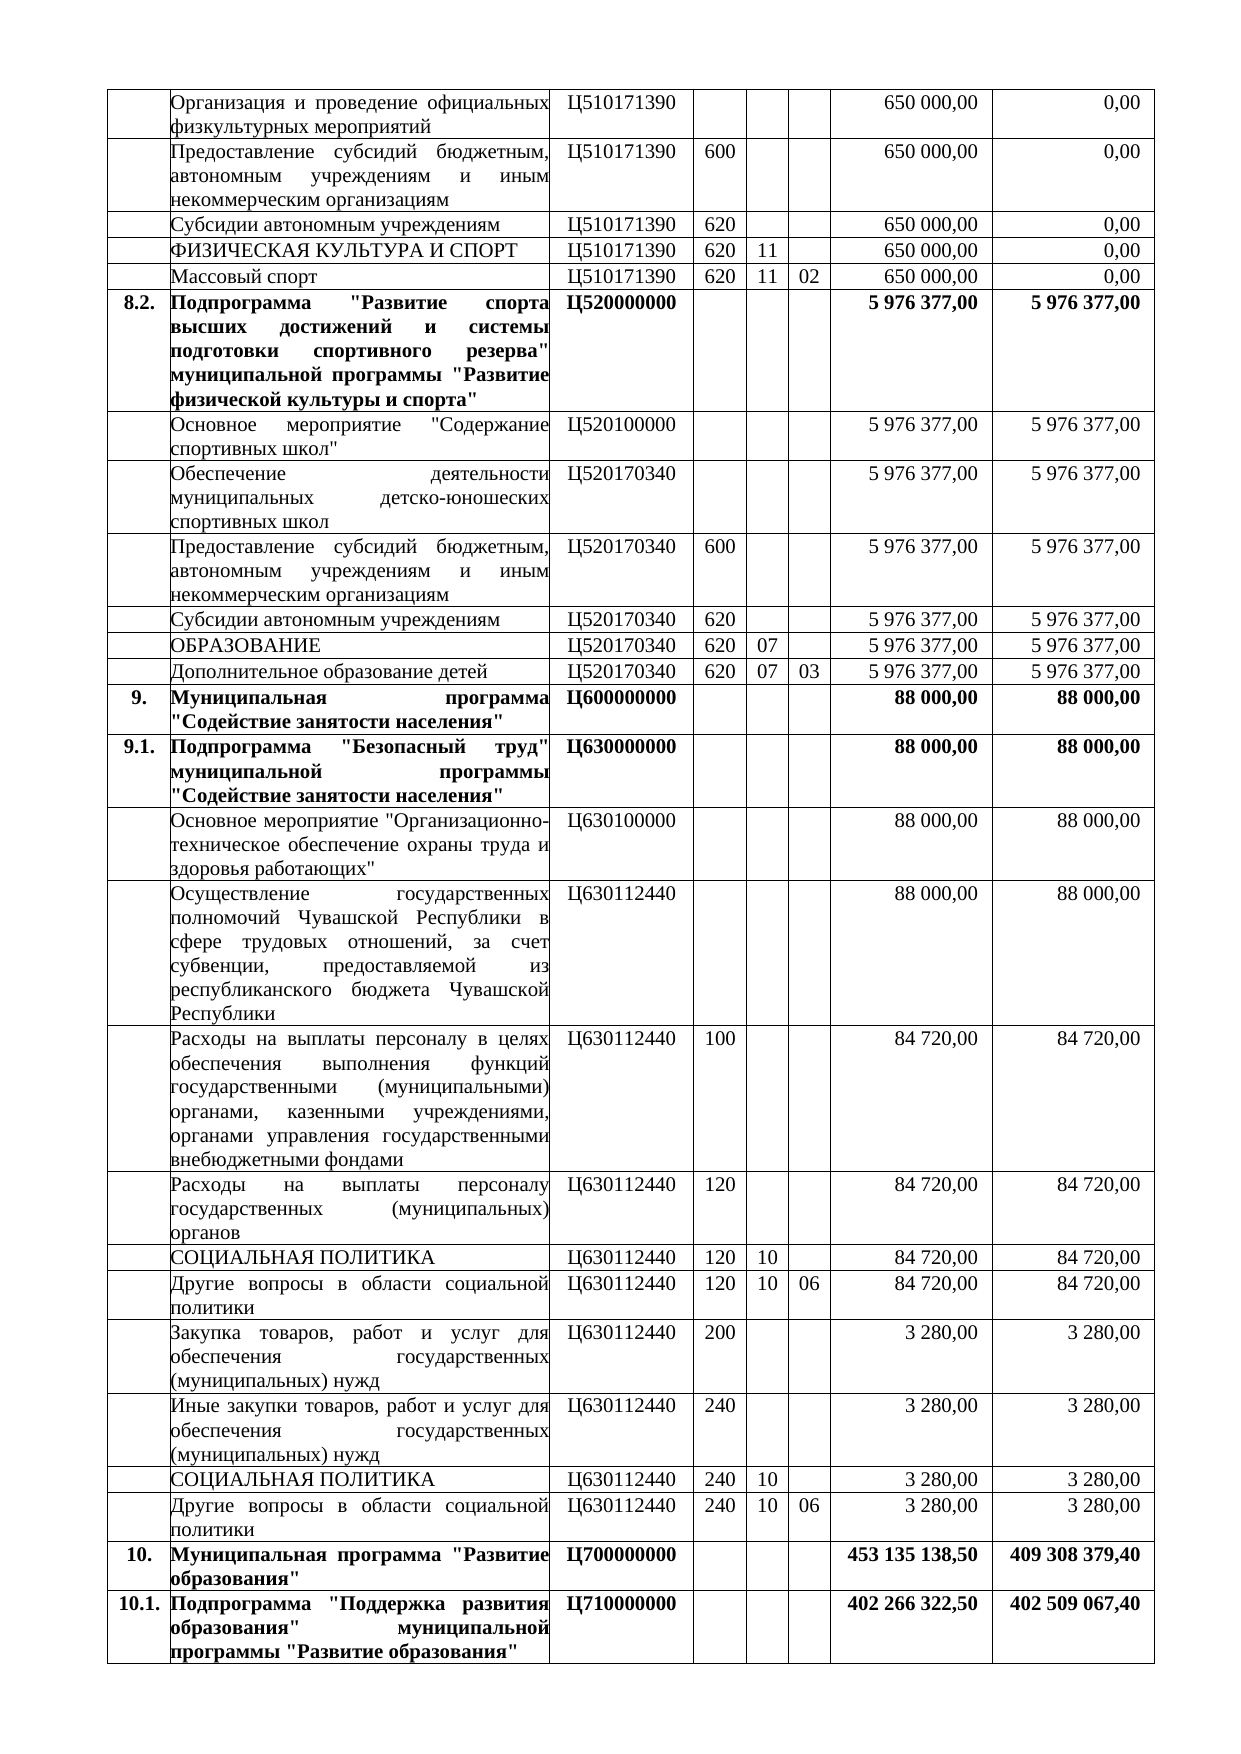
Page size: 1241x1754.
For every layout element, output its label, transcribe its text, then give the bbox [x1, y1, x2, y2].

table_cell Обеспечение деятельности муниципальных детско-юношеских спортивных школ [171, 461, 549, 533]
table_cell [108, 238, 170, 263]
table_cell [789, 1542, 830, 1590]
table_cell Ц520170340 [550, 659, 693, 684]
table_cell Муниципальная программа "Развитие образования" [171, 1542, 549, 1590]
table_cell [108, 461, 170, 533]
table_cell 5 976 377,00 [831, 534, 992, 606]
table_cell [694, 735, 746, 807]
table_cell [108, 1245, 170, 1270]
table_cell 5 976 377,00 [993, 534, 1154, 606]
table_cell Подпрограмма "Безопасный труд" муниципальной программы "Содействие занятости населения" [171, 735, 549, 807]
table_cell [747, 290, 788, 411]
table_cell [747, 1320, 788, 1392]
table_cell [171, 139, 549, 211]
table_cell 88 000,00 [993, 735, 1154, 807]
table_cell [747, 1172, 788, 1244]
table_cell [747, 881, 788, 1025]
table_cell Предоставление субсидий бюджетным, автономным учреждениям и иным некоммерческим организациям [171, 534, 549, 606]
table_cell Подпрограмма "Развитие спорта высших достижений и системы подготовки спортивного резерва" муниципальной программы "Развитие физической культуры и спорта" [171, 290, 549, 411]
table_cell 5 976 377,00 [993, 633, 1154, 658]
table_cell 84 720,00 [993, 1245, 1154, 1270]
table_cell Ц520170340 [550, 534, 693, 606]
table_cell [108, 1271, 170, 1319]
table_cell 5 976 377,00 [831, 461, 992, 533]
table_cell 0,00 [993, 139, 1154, 211]
table_cell [789, 1467, 830, 1492]
table_cell Ц510171390 [550, 212, 693, 237]
table_cell 0,00 [993, 90, 1154, 138]
table_cell 620 [694, 264, 746, 289]
table_cell 10 [747, 1467, 788, 1492]
table_cell 600 [694, 534, 746, 606]
table_cell Ц520100000 [550, 412, 693, 460]
table_cell 88 000,00 [993, 685, 1154, 733]
table_cell Подпрограмма "Поддержка развития образования" муниципальной программы "Развитие образования" [171, 1591, 549, 1663]
table_cell [694, 412, 746, 460]
table_cell 03 [789, 659, 830, 684]
table_cell [747, 808, 788, 880]
table_cell [747, 461, 788, 533]
table_cell [789, 412, 830, 460]
table_cell Муниципальная программа "Содействие занятости населения" [171, 685, 549, 733]
table_cell 10.1. [108, 1591, 170, 1663]
table_cell 84 720,00 [831, 1172, 992, 1244]
table_cell 650 000,00 [831, 139, 992, 211]
table_cell [747, 534, 788, 606]
table_cell 650 000,00 [831, 90, 992, 138]
table_cell 402 509 067,40 [993, 1591, 1154, 1663]
table_cell 88 000,00 [831, 881, 992, 1025]
table_cell [108, 1172, 170, 1244]
table_cell 88 000,00 [831, 735, 992, 807]
table_cell 88 000,00 [831, 685, 992, 733]
table_cell Ц630112440 [550, 1245, 693, 1270]
table_cell [694, 461, 746, 533]
table_cell [789, 1172, 830, 1244]
table_cell [789, 461, 830, 533]
table_cell Основное мероприятие "Организационно-техническое обеспечение охраны труда и здоровья работающих" [171, 808, 549, 880]
table_cell 84 720,00 [993, 1026, 1154, 1171]
table_cell [789, 685, 830, 733]
table_cell [694, 1591, 746, 1663]
table_cell 620 [694, 238, 746, 263]
table_cell 06 [789, 1493, 830, 1541]
table_cell [108, 1320, 170, 1392]
table_cell Расходы на выплаты персоналу в целях обеспечения выполнения функций государственными (муниципальными) органами, казенными учреждениями, органами управления государственными внебюджетными фондами [171, 1026, 549, 1171]
table_cell [108, 633, 170, 658]
table_cell Ц710000000 [550, 1591, 693, 1663]
table_cell [108, 1467, 170, 1492]
table_cell [789, 534, 830, 606]
table_cell 3 280,00 [831, 1467, 992, 1492]
table_cell 5 976 377,00 [831, 659, 992, 684]
table_cell 620 [694, 659, 746, 684]
table_cell 240 [694, 1394, 746, 1466]
table_cell [789, 290, 830, 411]
table_cell [747, 607, 788, 632]
table_cell 120 [694, 1172, 746, 1244]
table_cell Ц630112440 [550, 1493, 693, 1541]
table_cell [789, 90, 830, 138]
table_cell 0,00 [993, 238, 1154, 263]
table_cell [108, 412, 170, 460]
table_cell СОЦИАЛЬНАЯ ПОЛИТИКА [171, 1467, 549, 1492]
table_cell [694, 685, 746, 733]
table_cell [694, 881, 746, 1025]
table_cell 5 976 377,00 [831, 290, 992, 411]
table_cell 07 [747, 659, 788, 684]
table_cell Другие вопросы в области социальной политики [171, 1271, 549, 1319]
table_cell [108, 1026, 170, 1171]
table_cell 10 [747, 1245, 788, 1270]
table_cell [694, 90, 746, 138]
table_cell [108, 659, 170, 684]
table_cell 10 [747, 1271, 788, 1319]
table_cell Ц510171390 [550, 264, 693, 289]
table_cell 409 308 379,40 [993, 1542, 1154, 1590]
table_cell Ц630112440 [550, 1467, 693, 1492]
table_cell 620 [694, 633, 746, 658]
table_cell [747, 685, 788, 733]
table_cell 0,00 [993, 212, 1154, 237]
table_cell 3 280,00 [993, 1320, 1154, 1392]
table_cell [789, 607, 830, 632]
table_cell 620 [694, 607, 746, 632]
table_cell [108, 808, 170, 880]
table_cell Ц630100000 [550, 808, 693, 880]
table_cell Ц630112440 [550, 1026, 693, 1171]
table_cell 402 266 322,50 [831, 1591, 992, 1663]
table_cell 650 000,00 [831, 264, 992, 289]
table_cell 88 000,00 [831, 808, 992, 880]
table_cell 88 000,00 [993, 808, 1154, 880]
table_cell 84 720,00 [831, 1245, 992, 1270]
table_cell [747, 1026, 788, 1171]
table_cell [747, 1591, 788, 1663]
table_cell Ц520170340 [550, 607, 693, 632]
table_cell 5 976 377,00 [993, 607, 1154, 632]
table_cell Ц520170340 [550, 633, 693, 658]
table_cell 5 976 377,00 [831, 607, 992, 632]
table_cell [108, 90, 170, 138]
table_cell Основное мероприятие "Содержание спортивных школ" [171, 412, 549, 460]
table_cell [789, 881, 830, 1025]
table_cell [108, 534, 170, 606]
table_cell Ц510171390 [550, 139, 693, 211]
table_cell 10. [108, 1542, 170, 1590]
table_cell 240 [694, 1467, 746, 1492]
table_cell Ц630112440 [550, 881, 693, 1025]
table_cell Субсидии автономным учреждениям [171, 212, 549, 237]
table_cell 07 [747, 633, 788, 658]
table_cell Ц630112440 [550, 1172, 693, 1244]
table_cell [789, 808, 830, 880]
table_cell 3 280,00 [993, 1493, 1154, 1541]
table_cell [747, 735, 788, 807]
table_cell 120 [694, 1271, 746, 1319]
table_cell [747, 212, 788, 237]
table_cell Другие вопросы в области социальной политики [171, 1493, 549, 1541]
table_cell [747, 90, 788, 138]
table_cell 8.2. [108, 290, 170, 411]
table_cell [694, 1542, 746, 1590]
table_cell 84 720,00 [993, 1271, 1154, 1319]
table_cell 120 [694, 1245, 746, 1270]
table_cell 3 280,00 [831, 1320, 992, 1392]
table_cell Ц520000000 [550, 290, 693, 411]
table_cell ФИЗИЧЕСКАЯ КУЛЬТУРА И СПОРТ [171, 238, 549, 263]
table_cell СОЦИАЛЬНАЯ ПОЛИТИКА [171, 1245, 549, 1270]
table_cell Ц510171390 [550, 90, 693, 138]
table_cell [789, 238, 830, 263]
table_cell 5 976 377,00 [831, 412, 992, 460]
table_cell 3 280,00 [993, 1394, 1154, 1466]
table_cell 3 280,00 [831, 1493, 992, 1541]
table_cell 650 000,00 [831, 212, 992, 237]
table_cell ОБРАЗОВАНИЕ [171, 633, 549, 658]
table_cell [108, 1394, 170, 1466]
table_cell Расходы на выплаты персоналу государственных (муниципальных) органов [171, 1172, 549, 1244]
table_cell [694, 290, 746, 411]
table_cell [108, 607, 170, 632]
table_cell [789, 735, 830, 807]
table_cell 0,00 [993, 264, 1154, 289]
table_cell [747, 1542, 788, 1590]
table_cell 650 000,00 [831, 238, 992, 263]
table_cell [789, 1591, 830, 1663]
table_cell [108, 881, 170, 1025]
table_cell [789, 1320, 830, 1392]
table_cell 100 [694, 1026, 746, 1171]
table_cell 84 720,00 [993, 1172, 1154, 1244]
table_cell 5 976 377,00 [831, 633, 992, 658]
table_cell 453 135 138,50 [831, 1542, 992, 1590]
table_cell Субсидии автономным учреждениям [171, 607, 549, 632]
table_cell 84 720,00 [831, 1271, 992, 1319]
table_cell Иные закупки товаров, работ и услуг для обеспечения государственных (муниципальных) нужд [171, 1394, 549, 1466]
table_cell 240 [694, 1493, 746, 1541]
table_cell 9.1. [108, 735, 170, 807]
table_cell Ц520170340 [550, 461, 693, 533]
table_cell Ц630112440 [550, 1394, 693, 1466]
table_cell 11 [747, 238, 788, 263]
table_cell [747, 1394, 788, 1466]
table_cell 88 000,00 [993, 881, 1154, 1025]
table_cell Ц630112440 [550, 1271, 693, 1319]
table_cell 84 720,00 [831, 1026, 992, 1171]
table_cell [694, 808, 746, 880]
table_cell 06 [789, 1271, 830, 1319]
table_cell [789, 139, 830, 211]
table_cell [789, 212, 830, 237]
table_cell 10 [747, 1493, 788, 1541]
table_cell 620 [694, 212, 746, 237]
table_cell [747, 412, 788, 460]
table_cell [108, 212, 170, 237]
table_cell 600 [694, 139, 746, 211]
table_cell Закупка товаров, работ и услуг для обеспечения государственных (муниципальных) нужд [171, 1320, 549, 1392]
table_cell [789, 633, 830, 658]
table_cell 11 [747, 264, 788, 289]
table_cell Организация и проведение официальных физкультурных мероприятий [171, 90, 549, 138]
table_cell Ц630000000 [550, 735, 693, 807]
table_cell [789, 1394, 830, 1466]
table_cell 5 976 377,00 [993, 412, 1154, 460]
table_cell Ц700000000 [550, 1542, 693, 1590]
table_cell 5 976 377,00 [993, 290, 1154, 411]
table_cell [789, 1245, 830, 1270]
table_cell [108, 264, 170, 289]
table_cell [789, 1026, 830, 1171]
table_cell 3 280,00 [993, 1467, 1154, 1492]
table_cell Дополнительное образование детей [171, 659, 549, 684]
table_cell Ц600000000 [550, 685, 693, 733]
table_cell Осуществление государственных полномочий Чувашской Республики в сфере трудовых отношений, за счет субвенции, предоставляемой из республиканского бюджета Чувашской Республики [171, 881, 549, 1025]
table_cell 9. [108, 685, 170, 733]
table_cell [108, 1493, 170, 1541]
table_cell Ц630112440 [550, 1320, 693, 1392]
table_cell Ц510171390 [550, 238, 693, 263]
table_cell 5 976 377,00 [993, 659, 1154, 684]
table_cell 02 [789, 264, 830, 289]
table_cell [108, 139, 170, 211]
table_cell 5 976 377,00 [993, 461, 1154, 533]
table_cell 3 280,00 [831, 1394, 992, 1466]
table_cell [747, 139, 788, 211]
table_cell 200 [694, 1320, 746, 1392]
table_cell Массовый спорт [171, 264, 549, 289]
